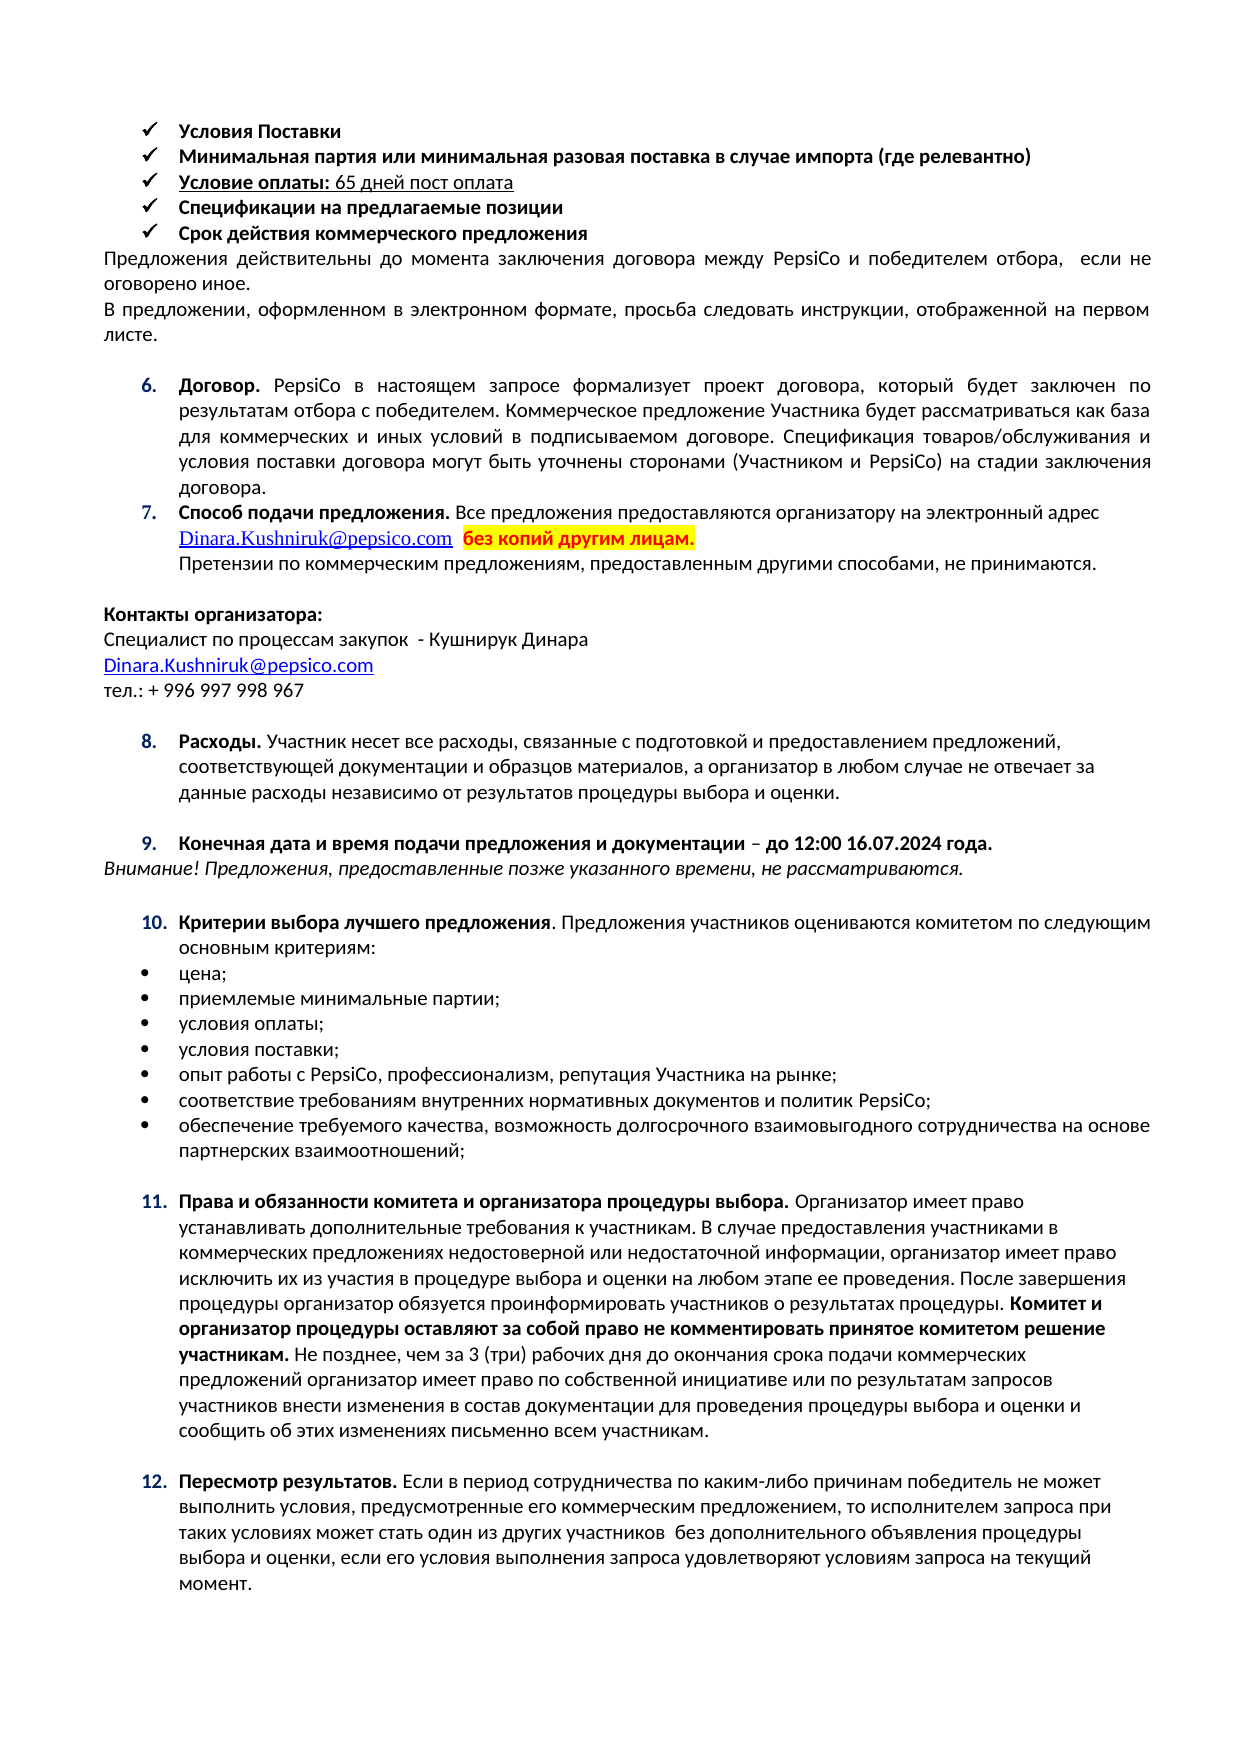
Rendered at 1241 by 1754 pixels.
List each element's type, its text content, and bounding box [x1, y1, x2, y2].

list Договор. PepsiCo в настоящем запросе формализует проект договора, который будет заключен по результатам отбора с победителем. Коммерческое предложение Участника будет рассматриваться как база для коммерческих и иных условий в подписываемом договоре. Спецификация товаров/обслуживания и условия поставки договора могут быть уточнены сторонами (Участником и PepsiCo) на стадии заключения договора. [141, 372, 1152, 499]
list Срок действия коммерческого предложения [141, 220, 1152, 245]
list цена; [141, 960, 1152, 985]
text Претензии по коммерческим предложениям, предоставленным другими способами, не принимаются. [178, 550, 1152, 576]
list Конечная дата и время подачи предложения и документации – до 12:00 16.07.2024 года. [141, 830, 1152, 855]
list соответствие требованиям внутренних нормативных документов и политик PepsiCo; [141, 1087, 1152, 1112]
list Расходы. Участник несет все расходы, связанные с подготовкой и предоставлением предложений, соответствующей документации и образцов материалов, а организатор в любом случае не отвечает за данные расходы независимо от результатов процедуры выбора и оценки. [141, 728, 1152, 804]
list Способ подачи предложения. Все предложения предоставляются организатору на электронный адрес Dinara.Kushniruk@pepsico.com без копий другим лицам. [141, 499, 1152, 550]
text тел.: + 996 997 998 967 [103, 677, 1152, 703]
text Предложения действительны до момента заключения договора между PepsiCo и победителем отбора, если не оговорено иное. [103, 245, 1152, 296]
text В предложении, оформленном в электронном формате, просьба следовать инструкции, отображенной на первом листе. [103, 296, 1152, 347]
list Критерии выбора лучшего предложения. Предложения участников оцениваются комитетом по следующим основным критериям: [141, 909, 1152, 960]
list Условие оплаты: 65 дней пост оплата [141, 169, 1152, 194]
list условия поставки; [141, 1036, 1152, 1061]
list приемлемые минимальные партии; [141, 985, 1152, 1011]
text Dinara.Kushniruk@pepsico.com [103, 652, 1152, 677]
text Контакты организатора: [103, 601, 1152, 626]
text Специалист по процессам закупок - Кушнирук Динара [103, 626, 1152, 652]
list Пересмотр результатов. Если в период сотрудничества по каким-либо причинам победитель не может выполнить условия, предусмотренные его коммерческим предложением, то исполнителем запроса при таких условиях может стать один из других участников без дополнительного объявления процедуры выбора и оценки, если его условия выполнения запроса удовлетворяют условиям запроса на текущий момент. [141, 1468, 1152, 1595]
list Права и обязанности комитета и организатора процедуры выбора. Организатор имеет право устанавливать дополнительные требования к участникам. В случае предоставления участниками в коммерческих предложениях недостоверной или недостаточной информации, организатор имеет право исключить их из участия в процедуре выбора и оценки на любом этапе ее проведения. После завершения процедуры организатор обязуется проинформировать участников о результатах процедуры. Комитет и организатор процедуры оставляют за собой право не комментировать принятое комитетом решение участникам. Не позднее, чем за 3 (три) рабочих дня до окончания срока подачи коммерческих предложений организатор имеет право по собственной инициативе или по результатам запросов участников внести изменения в состав документации для проведения процедуры выбора и оценки и сообщить об этих изменениях письменно всем участникам. [141, 1188, 1152, 1443]
list Спецификации на предлагаемые позиции [141, 194, 1152, 220]
list Минимальная партия или минимальная разовая поставка в случае импорта (где релевантно) [141, 143, 1152, 169]
list условия оплаты; [141, 1011, 1152, 1036]
text Внимание! Предложения, предоставленные позже указанного времени, не рассматриваются. [103, 855, 1152, 881]
list обеспечение требуемого качества, возможность долгосрочного взаимовыгодного сотрудничества на основе партнерских взаимоотношений; [141, 1112, 1152, 1163]
list опыт работы с PepsiCo, профессионализм, репутация Участника на рынке; [141, 1061, 1152, 1087]
list Условия Поставки [141, 118, 1152, 143]
